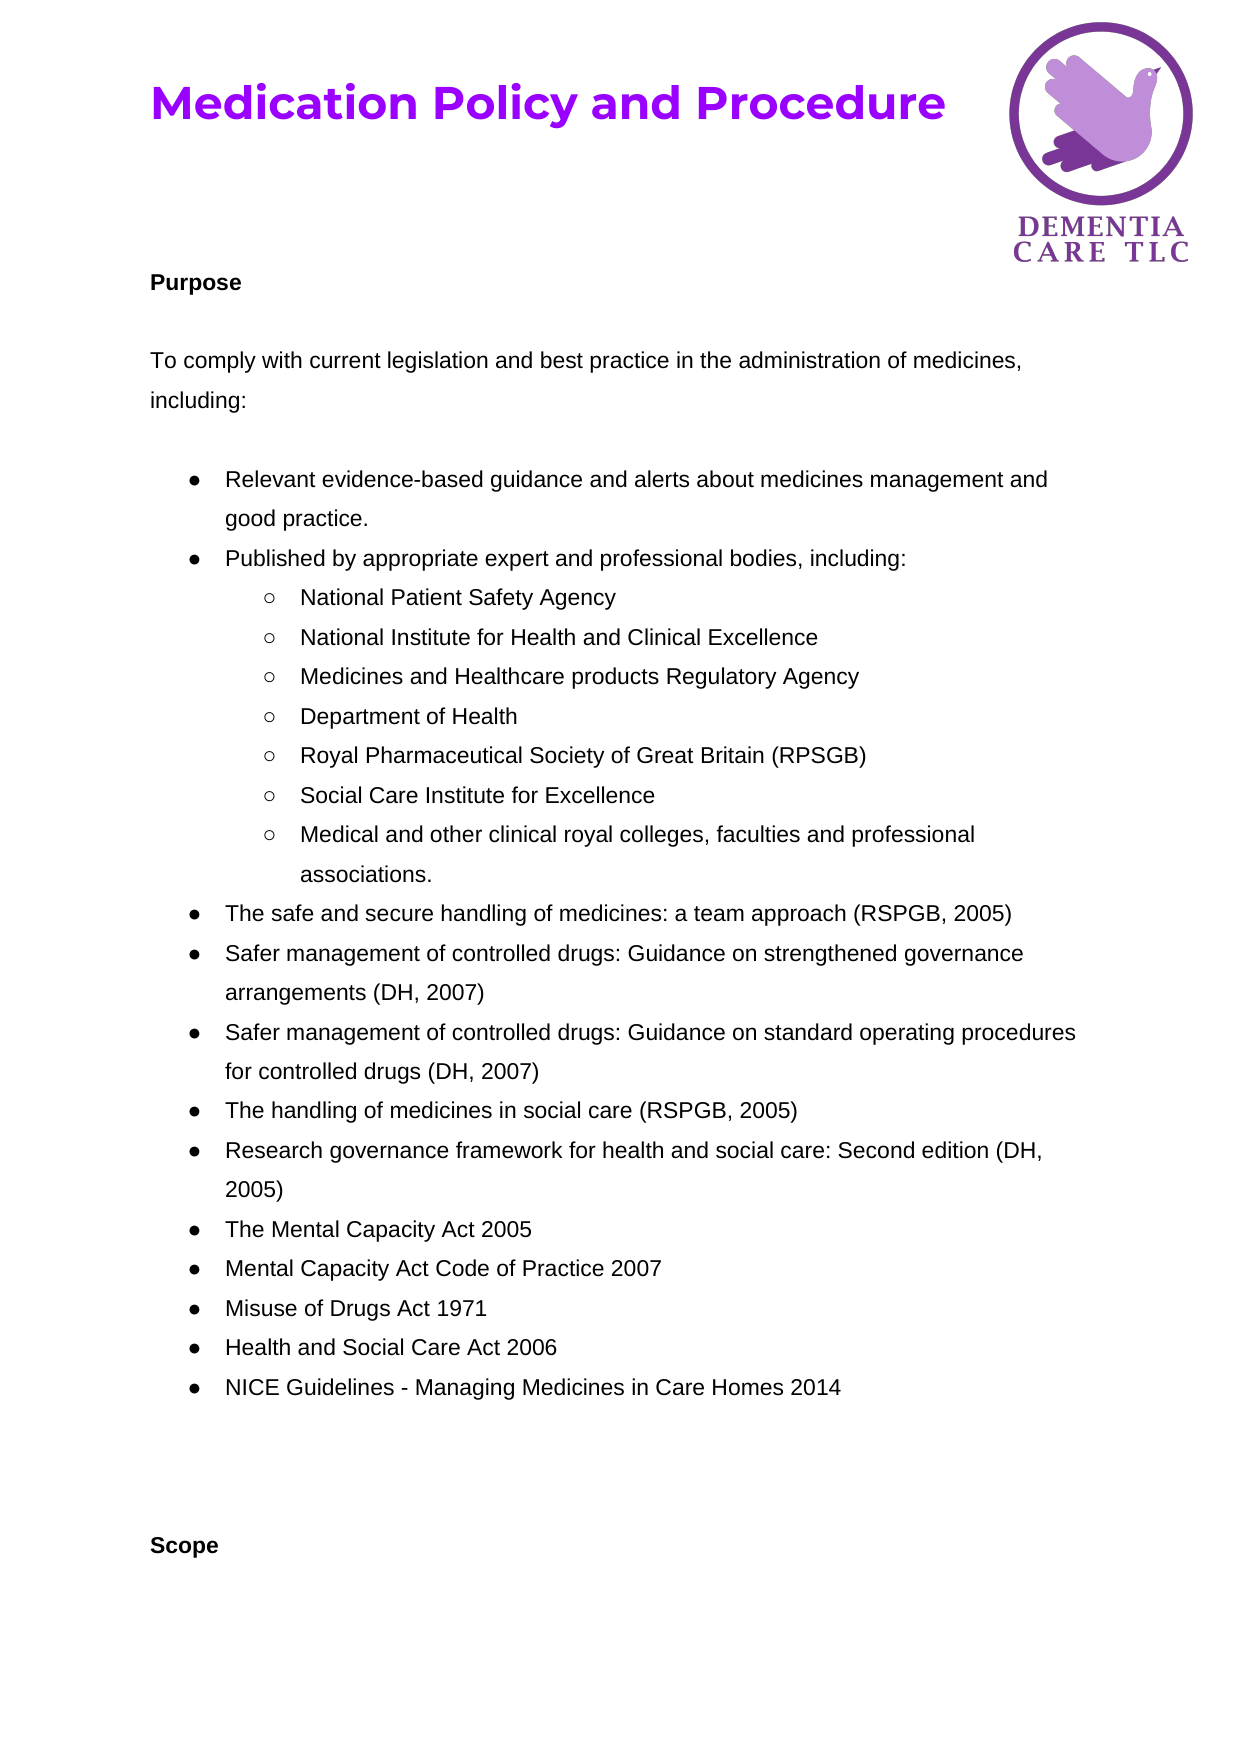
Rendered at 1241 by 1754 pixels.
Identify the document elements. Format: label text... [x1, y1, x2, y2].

list Medicines and Healthcare products Regulatory Agency [262, 663, 1090, 689]
list National Institute for Health and Clinical Excellence [262, 624, 1090, 650]
list The safe and secure handling of medicines: a team approach (RSPGB, 2005) [187, 900, 1090, 926]
text To comply with current legislation and best practice in the administration of medicines, including: [150, 347, 1090, 413]
list Social Care Institute for Excellence [262, 782, 1090, 808]
list The handling of medicines in social care (RSPGB, 2005) [187, 1097, 1090, 1124]
list Misuse of Drugs Act 1971 [187, 1295, 1090, 1321]
list Department of Health [262, 703, 1090, 729]
list Relevant evidence-based guidance and alerts about medicines management and good practice. [187, 466, 1090, 532]
list Mental Capacity Act Code of Practice 2007 [187, 1255, 1090, 1282]
list Research governance framework for health and social care: Second edition (DH, 2005) [187, 1137, 1090, 1203]
list Safer management of controlled drugs: Guidance on standard operating procedures for controlled drugs (DH, 2007) [187, 1018, 1090, 1084]
list Royal Pharmaceutical Society of Great Britain (RPSGB) [262, 742, 1090, 768]
text Purpose [150, 268, 1090, 295]
list Published by appropriate expert and professional bodies, including: [187, 545, 1090, 571]
list National Patient Safety Agency [262, 584, 1090, 611]
picture [1006, 18, 1196, 271]
text Scope [150, 1532, 1090, 1558]
list Safer management of controlled drugs: Guidance on strengthened governance arrangements (DH, 2007) [187, 939, 1090, 1005]
list Medical and other clinical royal colleges, faculties and professional associations. [262, 821, 1090, 887]
list Health and Social Care Act 2006 [187, 1334, 1090, 1361]
list The Mental Capacity Act 2005 [187, 1216, 1090, 1242]
list NICE Guidelines - Managing Medicines in Care Homes 2014 [187, 1374, 1090, 1400]
